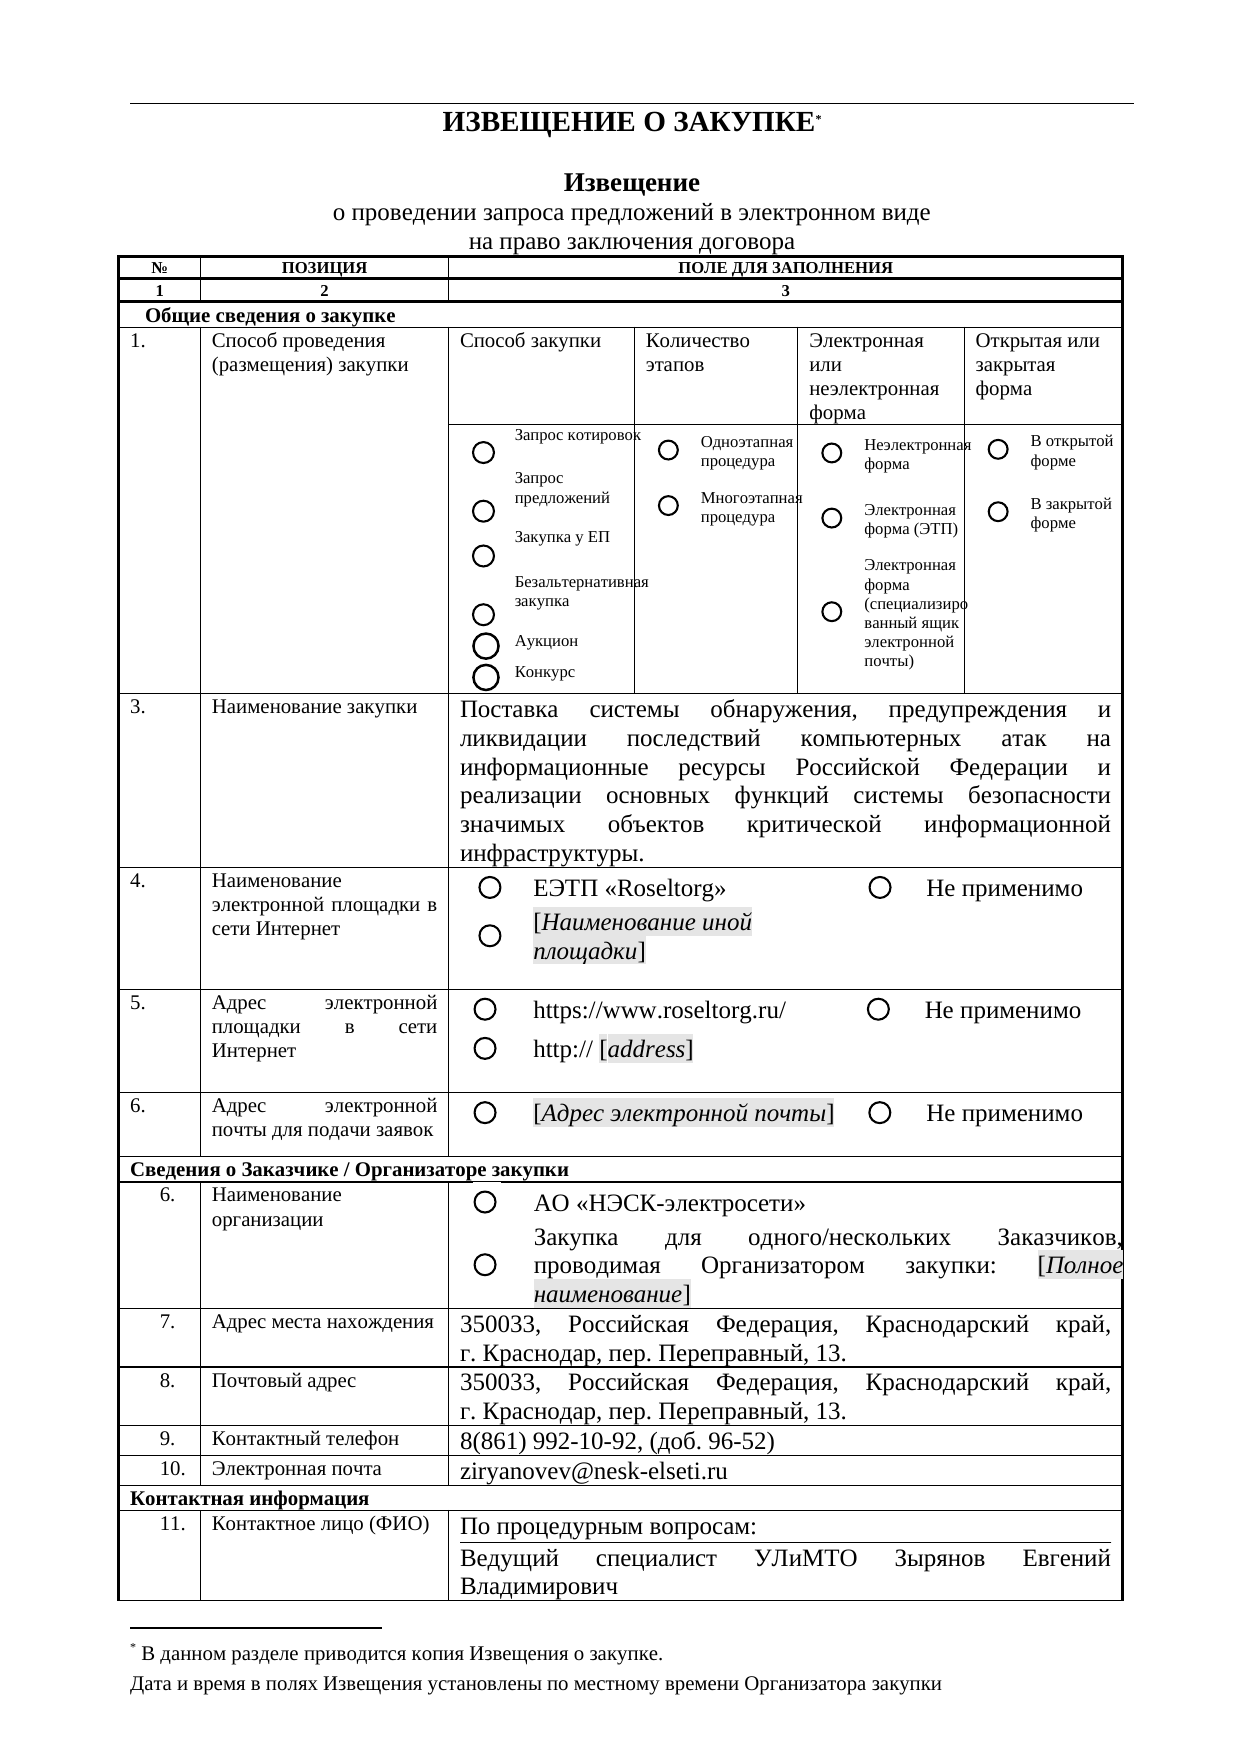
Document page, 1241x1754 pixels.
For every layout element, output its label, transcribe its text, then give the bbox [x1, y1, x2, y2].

text Извещение [130, 166, 1134, 197]
table_cell [120, 1426, 200, 1455]
table_cell Контактное лицо (ФИО) [201, 1511, 448, 1600]
table_cell [449, 868, 1121, 988]
table_cell 2 [201, 280, 448, 299]
table_cell Наименование электронной площадки в сети Интернет [201, 868, 448, 988]
table_cell Сведения о Заказчике / Организаторе закупки [120, 1157, 1121, 1181]
table_cell Электронная почта [201, 1456, 448, 1484]
table_cell Наименование закупки [201, 694, 448, 867]
table_cell 350033, Российская Федерация, Краснодарский край, г. Краснодар, пер. Переправный, 13. [449, 1309, 1121, 1366]
table_cell Поставка системы обнаружения, предупреждения и ликвидации последствий компьютерных атак на информационные ресурсы Российской Федерации и реализации основных функций системы безопасности значимых объектов критической информационной инфраструктуры. [449, 694, 1121, 867]
table_cell [120, 1456, 200, 1484]
text на право заключения договора [130, 226, 1134, 255]
table_cell Общие сведения о закупке [120, 303, 1121, 327]
table_header № [120, 258, 200, 277]
table_cell Контактная информация [120, 1486, 1121, 1510]
table_cell Количество этапов [635, 328, 797, 424]
table_cell Электронная или неэлектронная форма [798, 328, 964, 424]
table_cell [635, 425, 797, 693]
text Извещение о закупке [130, 104, 1134, 137]
table_cell Адрес электронной площадки в сети Интернет [201, 990, 448, 1092]
table_cell [120, 990, 200, 1092]
table_cell Адрес места нахождения [201, 1309, 448, 1366]
table_cell Открытая или закрытая форма [965, 328, 1121, 424]
table_cell Наименование организации [201, 1183, 448, 1308]
table_cell Контактный телефон [201, 1426, 448, 1455]
table_cell [449, 1093, 1121, 1156]
table_cell [120, 1093, 200, 1156]
table_cell 3 [449, 280, 1121, 299]
table_cell [449, 425, 634, 693]
table_cell [120, 1309, 200, 1366]
table_cell 1 [120, 280, 200, 299]
table_cell [120, 328, 200, 693]
text о проведении запроса предложений в электронном виде [130, 197, 1134, 226]
table_cell [449, 990, 1121, 1092]
table_cell По процедурным вопросам: Ведущий специалист УЛиМТО Зырянов Евгений Владимирович [449, 1511, 1121, 1600]
table_cell [120, 868, 200, 988]
table_cell [965, 425, 1121, 693]
table_cell [449, 1183, 1121, 1308]
table_cell 8(861) 992-10-92, (доб. 96-52) [449, 1426, 1121, 1455]
table_cell [120, 1183, 200, 1308]
table_cell [120, 1368, 200, 1425]
table_cell Почтовый адрес [201, 1368, 448, 1425]
table_cell ziryanovev@nesk-elseti.ru [449, 1456, 1121, 1484]
table_header ПОЛЕ ДЛЯ ЗАПОЛНЕНИЯ [449, 258, 1121, 277]
table_header ПОЗИЦИЯ [201, 258, 448, 277]
table_cell [798, 425, 964, 693]
table_cell [120, 1511, 200, 1600]
table_cell [120, 694, 200, 867]
table_cell Адрес электронной почты для подачи заявок [201, 1093, 448, 1156]
table_cell 350033, Российская Федерация, Краснодарский край, г. Краснодар, пер. Переправный, 13. [449, 1368, 1121, 1425]
table_cell Способ проведения (размещения) закупки [201, 328, 448, 693]
table_cell Способ закупки [449, 328, 634, 424]
